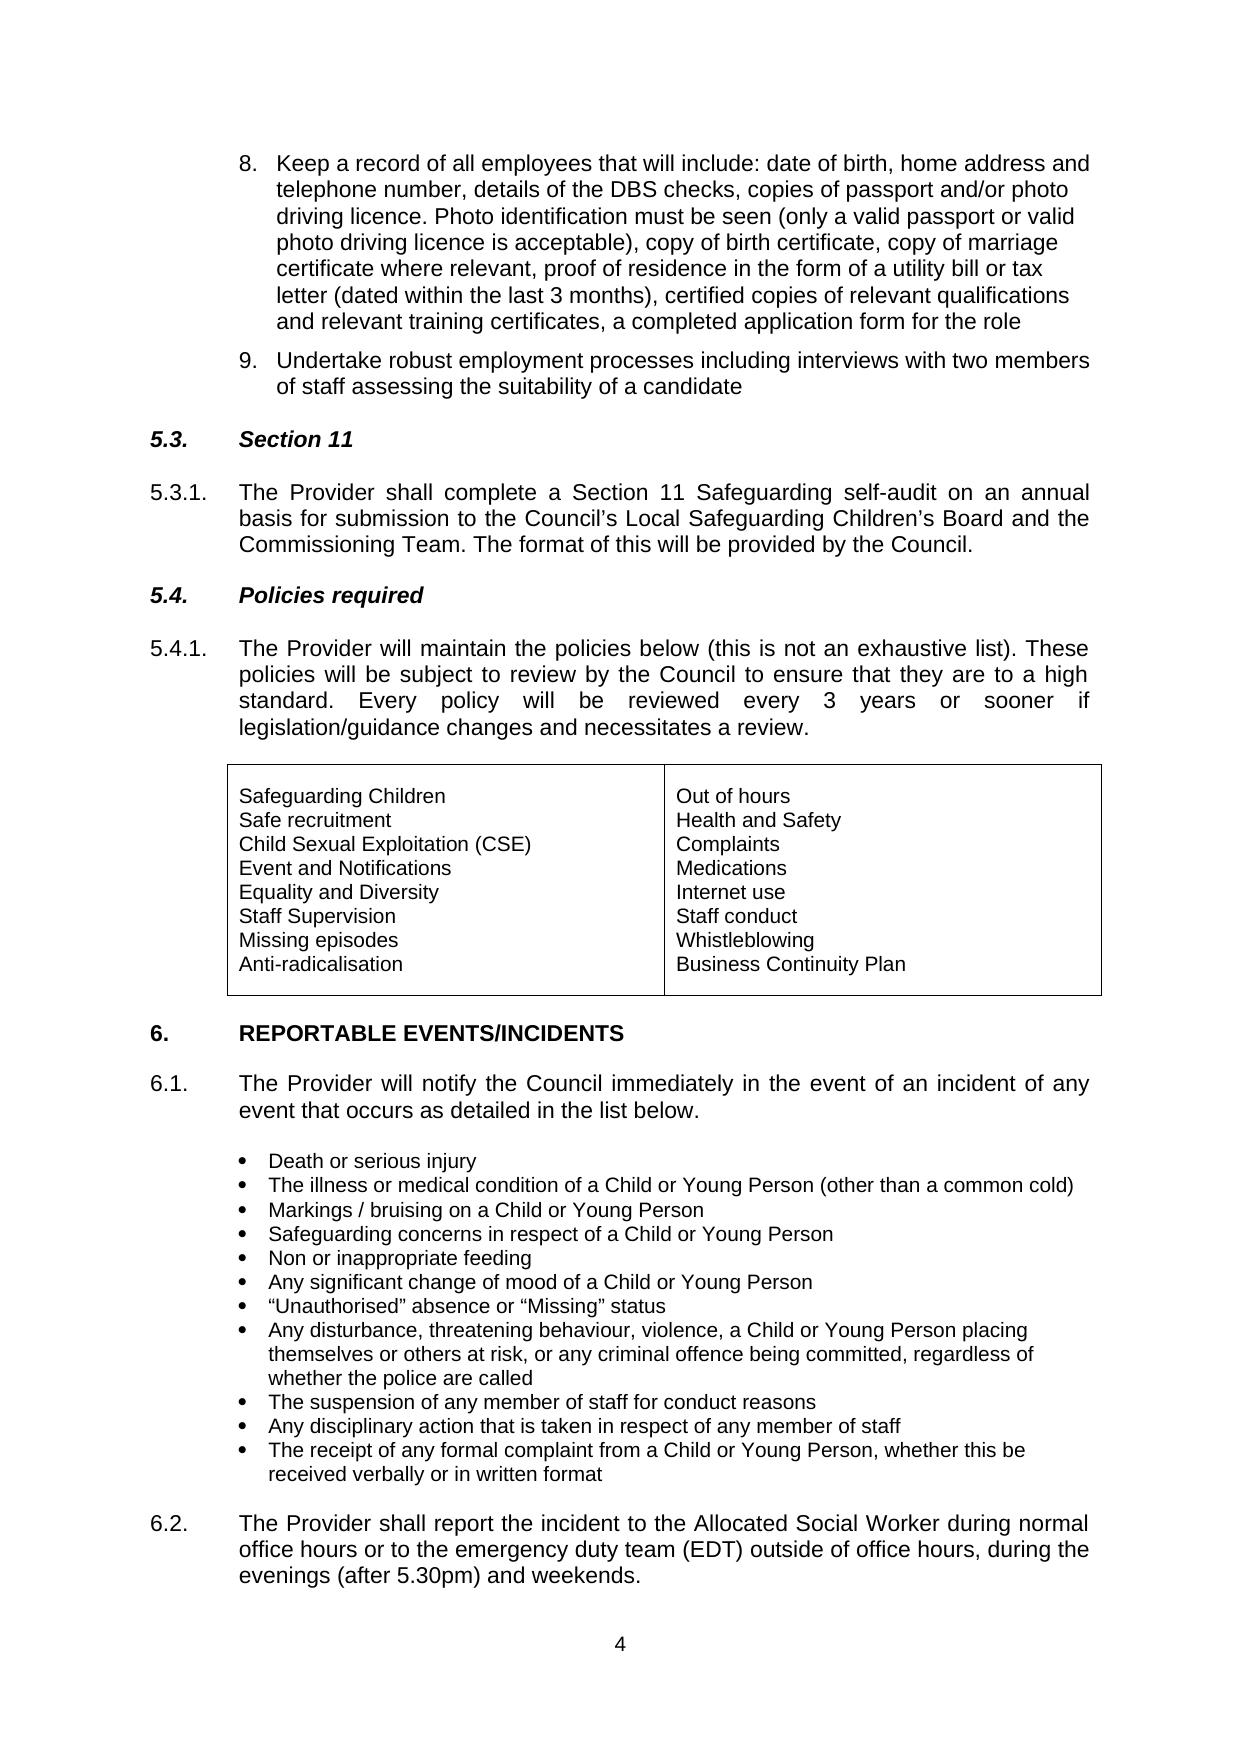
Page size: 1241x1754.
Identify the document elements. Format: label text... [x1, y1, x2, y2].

table_header Safeguarding Children Safe recruitment Child Sexual Exploitation (CSE) Event and Notifications Equality and Diversity Staff Supervision Missing episodes Anti-radicalisation [228, 765, 664, 995]
list Any disciplinary action that is taken in respect of any member of staff [239, 1414, 1090, 1438]
list Non or inappropriate feeding [239, 1246, 1090, 1269]
list The receipt of any formal complaint from a Child or Young Person, whether this be received verbally or in written format [239, 1438, 1090, 1486]
list The Provider will notify the Council immediately in the event of an incident of any event that occurs as detailed in the list below. [150, 1070, 1090, 1123]
list Policies required [150, 582, 1090, 608]
list “Unauthorised” absence or “Missing” status [239, 1294, 1090, 1318]
list REPORTABLE EVENTS/INCIDENTS [150, 1020, 1090, 1046]
list Any significant change of mood of a Child or Young Person [239, 1269, 1090, 1294]
list The Provider shall complete a Section 11 Safeguarding self-audit on an annual basis for submission to the Council’s Local Safeguarding Children’s Board and the Commissioning Team. The format of this will be provided by the Council. [150, 479, 1090, 558]
list Markings / bruising on a Child or Young Person [239, 1197, 1090, 1221]
list The Provider shall report the incident to the Allocated Social Worker during normal office hours or to the emergency duty team (EDT) outside of office hours, during the evenings (after 5.30pm) and weekends. [150, 1510, 1090, 1589]
table_header Out of hours Health and Safety Complaints Medications Internet use Staff conduct Whistleblowing Business Continuity Plan [665, 765, 1101, 995]
list Safeguarding concerns in respect of a Child or Young Person [239, 1221, 1090, 1246]
list The suspension of any member of staff for conduct reasons [239, 1390, 1090, 1414]
list Keep a record of all employees that will include: date of birth, home address and telephone number, details of the DBS checks, copies of passport and/or photo driving licence. Photo identification must be seen (only a valid passport or valid photo driving licence is acceptable), copy of birth certificate, copy of marriage certificate where relevant, proof of residence in the form of a utility bill or tax letter (dated within the last 3 months), certified copies of relevant qualifications and relevant training certificates, a completed application form for the role [239, 150, 1090, 334]
list Section 11 [150, 426, 1090, 452]
list Death or serious injury [239, 1149, 1090, 1173]
list Undertake robust employment processes including interviews with two members of staff assessing the suitability of a candidate [239, 347, 1090, 400]
list The illness or medical condition of a Child or Young Person (other than a common cold) [239, 1173, 1090, 1197]
list The Provider will maintain the policies below (this is not an exhaustive list). These policies will be subject to review by the Council to ensure that they are to a high standard. Every policy will be reviewed every 3 years or sooner if legislation/guidance changes and necessitates a review. [150, 634, 1090, 740]
list Any disturbance, threatening behaviour, violence, a Child or Young Person placing themselves or others at risk, or any criminal offence being committed, regardless of whether the police are called [239, 1318, 1090, 1390]
